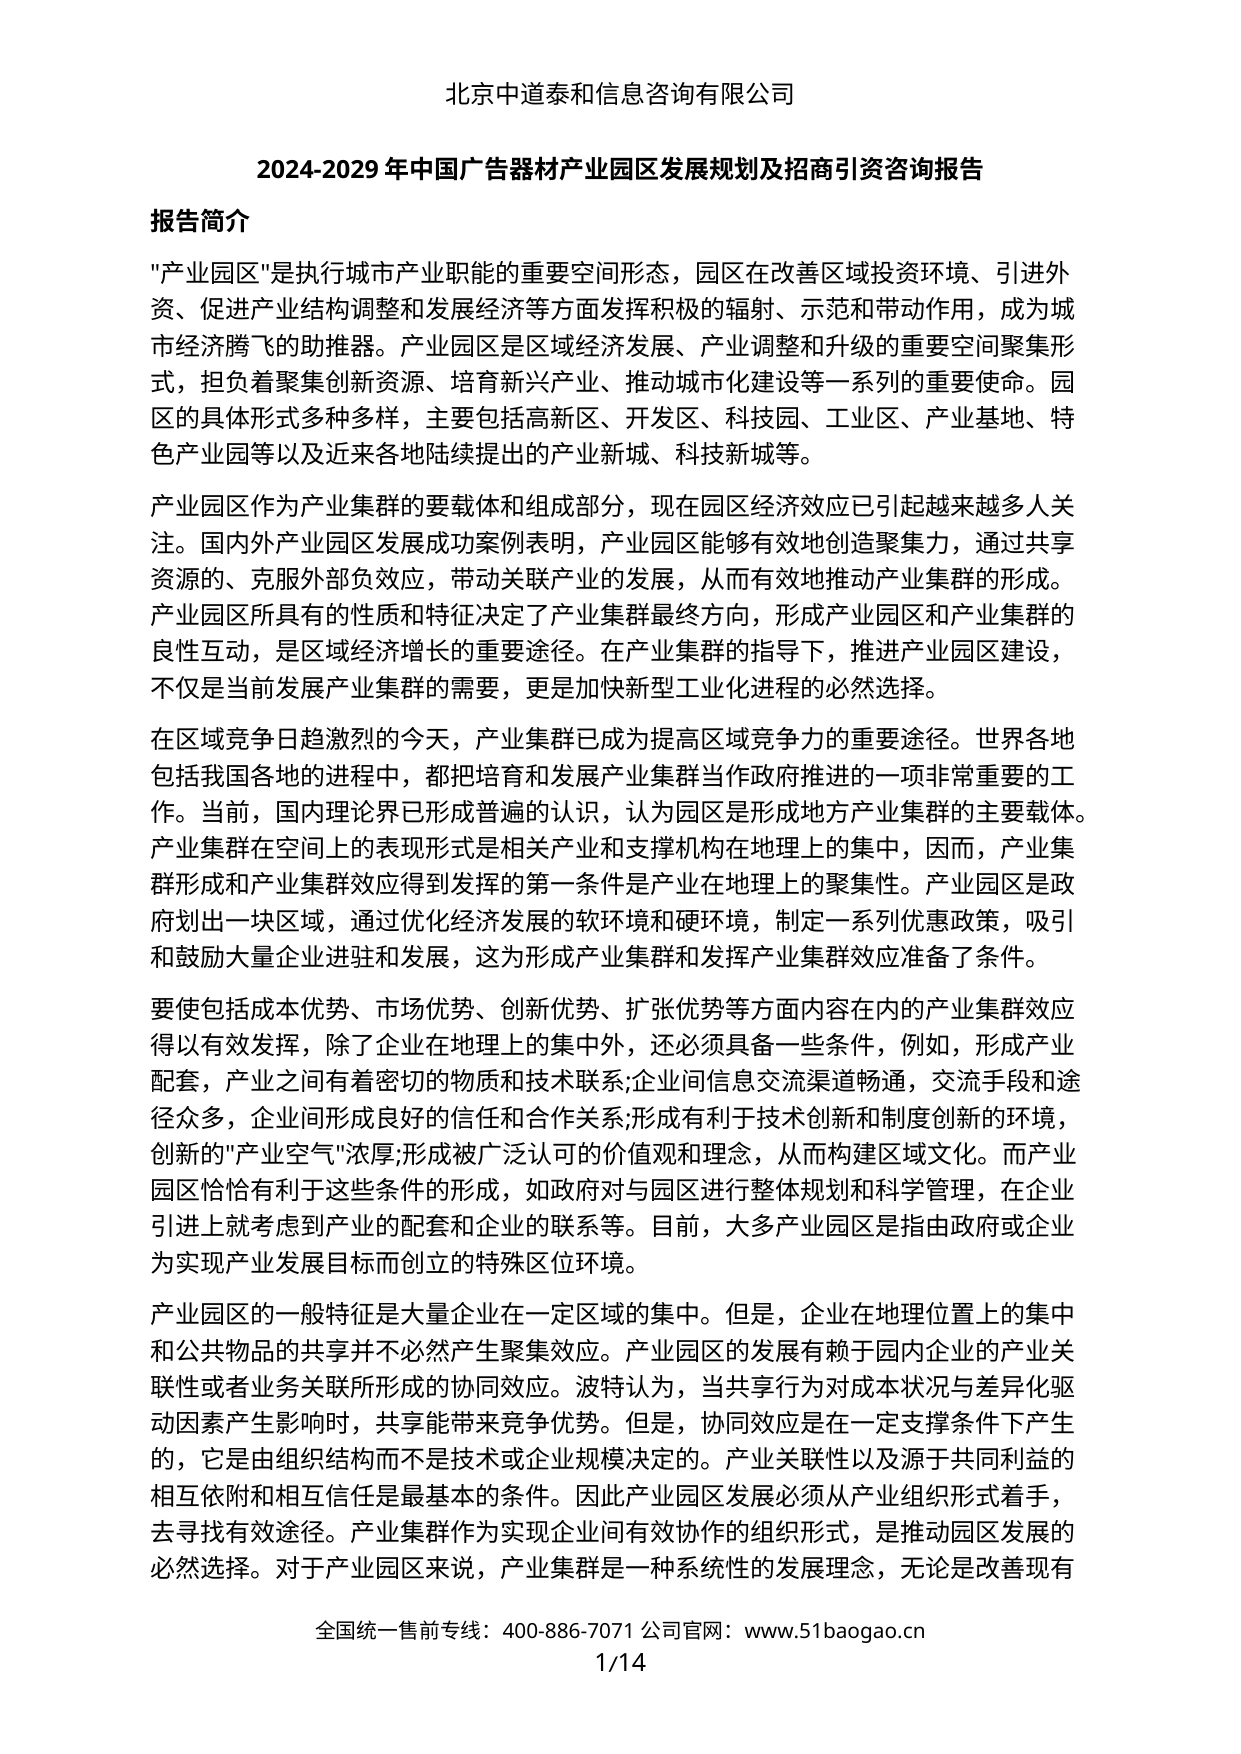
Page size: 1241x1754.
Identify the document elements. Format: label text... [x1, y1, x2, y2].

text 产业园区作为产业集群的要载体和组成部分，现在园区经济效应已引起越来越多人关注。国内外产业园区发展成功案例表明，产业园区能够有效地创造聚集力，通过共享资源的、克服外部负效应，带动关联产业的发展，从而有效地推动产业集群的形成。产业园区所具有的性质和特征决定了产业集群最终方向，形成产业园区和产业集群的良性互动，是区域经济增长的重要途径。在产业集群的指导下，推进产业园区建设，不仅是当前发展产业集群的需要，更是加快新型工业化进程的必然选择。 [150, 487, 1090, 704]
text 2024-2029年中国广告器材产业园区发展规划及招商引资咨询报告 [150, 150, 1090, 186]
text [150, 1295, 1090, 1585]
text 在区域竞争日趋激烈的今天，产业集群已成为提高区域竞争力的重要途径。世界各地包括我国各地的进程中，都把培育和发展产业集群当作政府推进的一项非常重要的工作。当前，国内理论界已形成普遍的认识，认为园区是形成地方产业集群的主要载体。产业集群在空间上的表现形式是相关产业和支撑机构在地理上的集中，因而，产业集群形成和产业集群效应得到发挥的第一条件是产业在地理上的聚集性。产业园区是政府划出一块区域，通过优化经济发展的软环境和硬环境，制定一系列优惠政策，吸引和鼓励大量企业进驻和发展，这为形成产业集群和发挥产业集群效应准备了条件。 [150, 720, 1090, 974]
text 报告简介 [150, 202, 1090, 238]
text "产业园区"是执行城市产业职能的重要空间形态，园区在改善区域投资环境、引进外资、促进产业结构调整和发展经济等方面发挥积极的辐射、示范和带动作用，成为城市经济腾飞的助推器。产业园区是区域经济发展、产业调整和升级的重要空间聚集形式，担负着聚集创新资源、培育新兴产业、推动城市化建设等一系列的重要使命。园区的具体形式多种多样，主要包括高新区、开发区、科技园、工业区、产业基地、特色产业园等以及近来各地陆续提出的产业新城、科技新城等。 [150, 254, 1090, 471]
text 要使包括成本优势、市场优势、创新优势、扩张优势等方面内容在内的产业集群效应得以有效发挥，除了企业在地理上的集中外，还必须具备一些条件，例如，形成产业配套，产业之间有着密切的物质和技术联系;企业间信息交流渠道畅通，交流手段和途径众多，企业间形成良好的信任和合作关系;形成有利于技术创新和制度创新的环境，创新的"产业空气"浓厚;形成被广泛认可的价值观和理念，从而构建区域文化。而产业园区恰恰有利于这些条件的形成，如政府对与园区进行整体规划和科学管理，在企业引进上就考虑到产业的配套和企业的联系等。目前，大多产业园区是指由政府或企业为实现产业发展目标而创立的特殊区位环境。 [150, 989, 1090, 1279]
